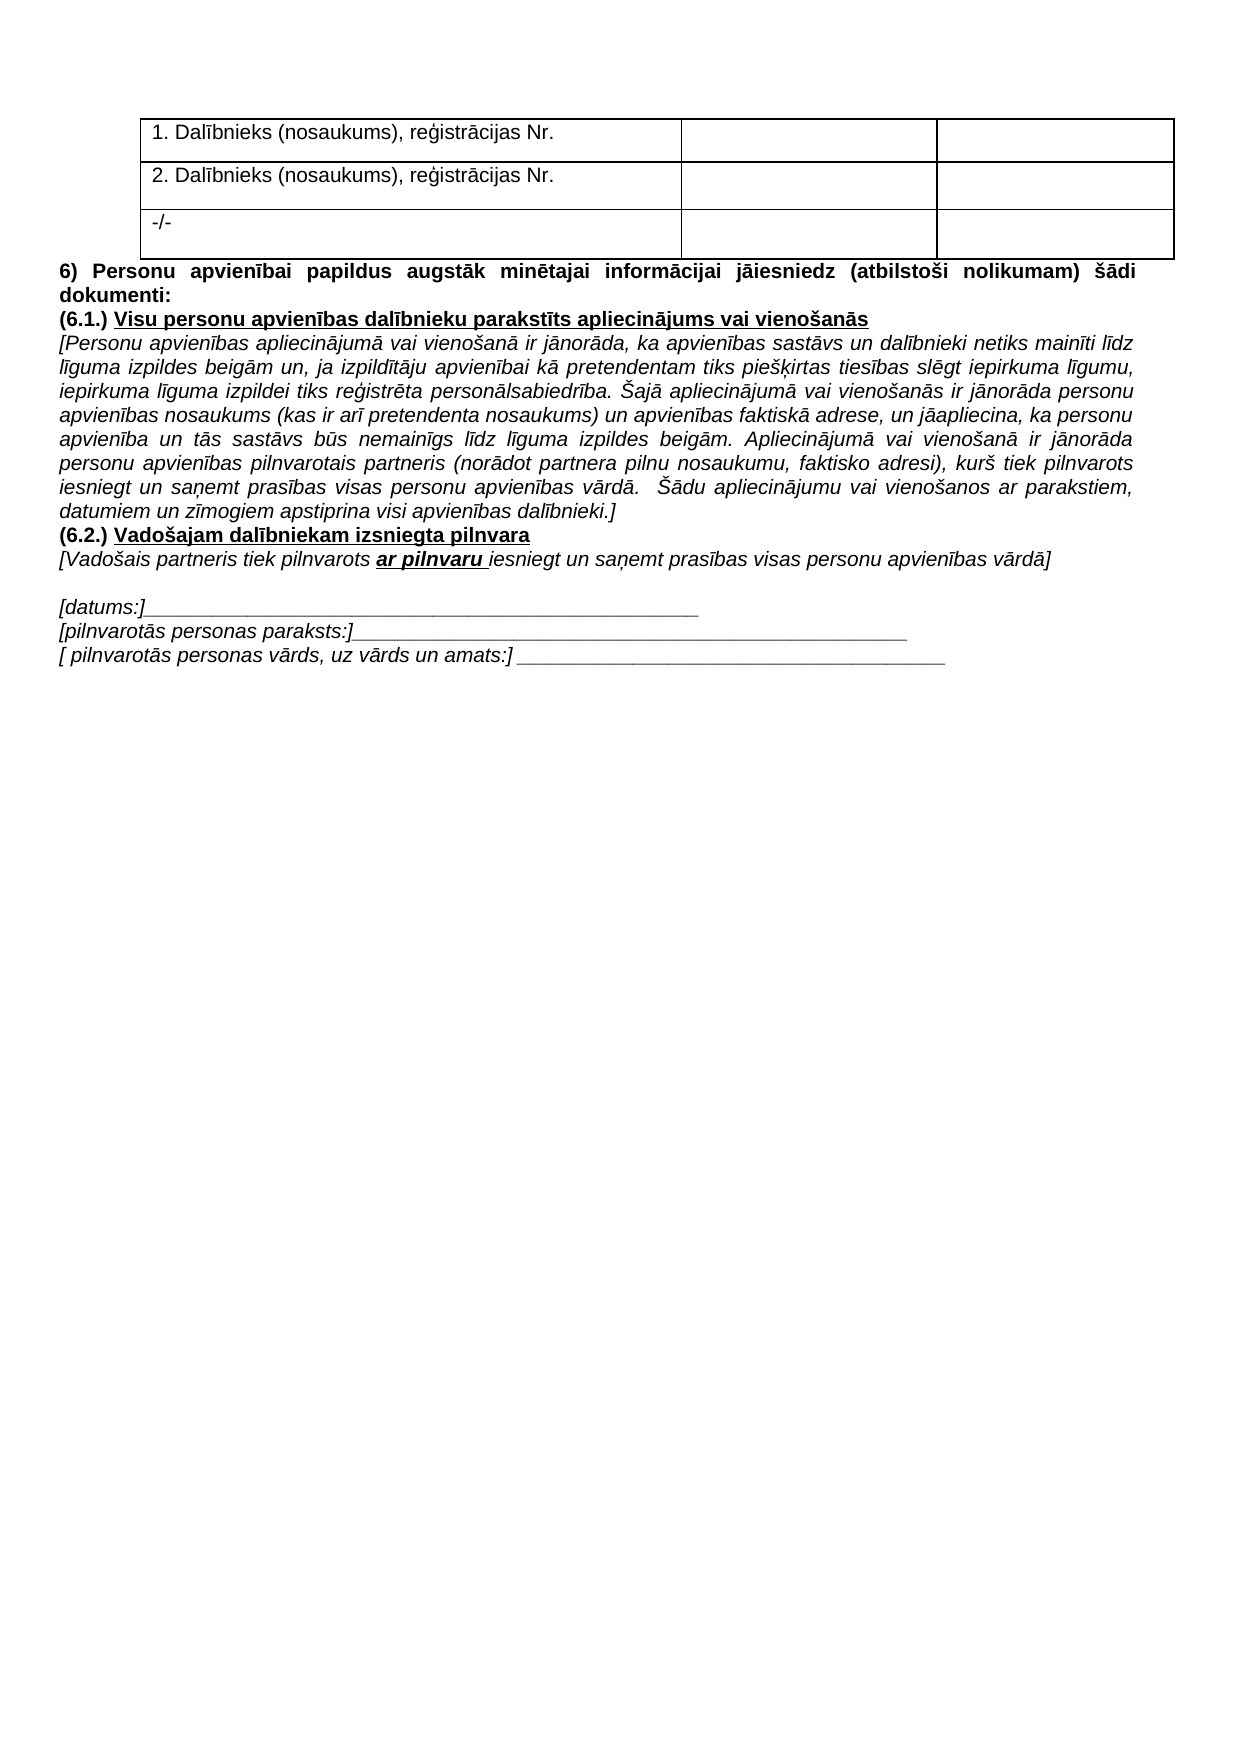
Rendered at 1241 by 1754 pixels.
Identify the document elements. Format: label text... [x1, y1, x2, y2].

text (6.2.) Vadošajam dalībniekam izsniegta pilnvara [59, 523, 1137, 547]
text (6.1.) Visu personu apvienības dalībnieku parakstīts apliecinājums vai vienošanās [59, 307, 1137, 331]
table_cell -/- [141, 210, 681, 258]
table_cell [938, 163, 1173, 208]
table_cell [938, 120, 1173, 161]
text [Vadošais partneris tiek pilnvarots ar pilnvaru iesniegt un saņemt prasības visas personu apvienības vārdā] [59, 547, 1137, 571]
table_cell [682, 120, 936, 161]
table_cell 1. Dalībnieks (nosaukums), reģistrācijas Nr. [141, 120, 681, 161]
table_cell [682, 163, 936, 208]
table_cell 2. Dalībnieks (nosaukums), reģistrācijas Nr. [141, 163, 681, 208]
text 6) Personu apvienībai papildus augstāk minētajai informācijai jāiesniedz (atbilstoši nolikumam) šādi dokumenti: [59, 259, 1137, 307]
text [ pilnvarotās personas vārds, uz vārds un amats:] _____________________________________ [59, 643, 1137, 667]
table_cell [938, 210, 1173, 258]
text [datums:]________________________________________________ [59, 595, 1137, 619]
table_cell [682, 210, 936, 258]
text [Personu apvienības apliecinājumā vai vienošanā ir jānorāda, ka apvienības sastāvs un dalībnieki netiks mainīti līdz līguma izpildes beigām un, ja izpildītāju apvienībai kā pretendentam tiks piešķirtas tiesības slēgt iepirkuma līgumu, iepirkuma līguma izpildei tiks reģistrēta personālsabiedrība. Šajā apliecinājumā vai vienošanās ir jānorāda personu apvienības nosaukums (kas ir arī pretendenta nosaukums) un apvienības faktiskā adrese, un jāapliecina, ka personu apvienība un tās sastāvs būs nemainīgs līdz līguma izpildes beigām. Apliecinājumā vai vienošanā ir jānorāda personu apvienības pilnvarotais partneris (norādot partnera pilnu nosaukumu, faktisko adresi), kurš tiek pilnvarots iesniegt un saņemt prasības visas personu apvienības vārdā. Šādu apliecinājumu vai vienošanos ar parakstiem, datumiem un zīmogiem apstiprina visi apvienības dalībnieki.] [59, 331, 1137, 523]
text [pilnvarotās personas paraksts:]________________________________________________ [59, 619, 1137, 643]
